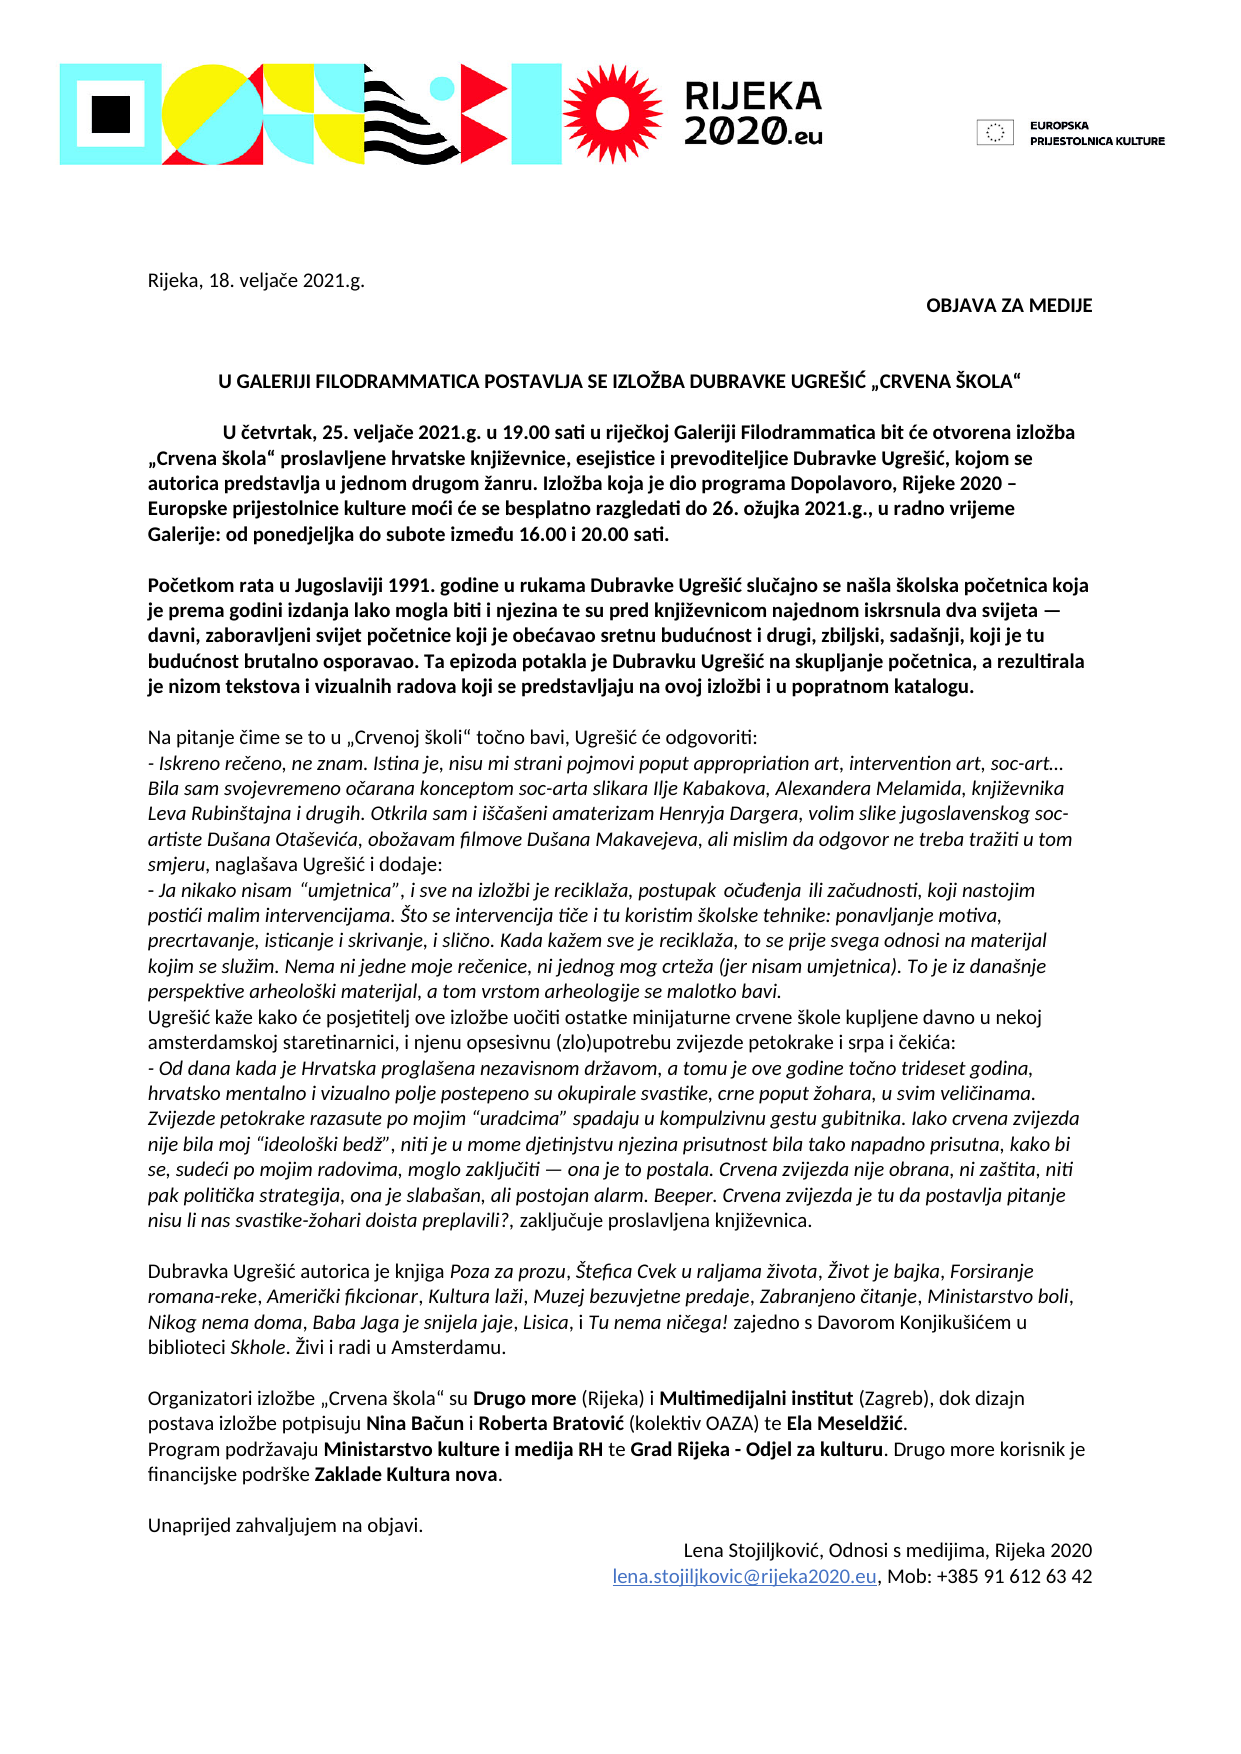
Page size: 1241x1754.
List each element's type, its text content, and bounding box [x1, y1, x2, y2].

text Ugrešić kaže kako će posjetitelj ove izložbe uočiti ostatke minijaturne crvene škole kupljene davno u nekoj amsterdamskoj staretinarnici, i njenu opsesivnu (zlo)upotrebu zvijezde petokrake i srpa i čekića: [148, 1004, 1093, 1055]
text Rijeka, 18. veljače 2021.g. [148, 267, 1093, 292]
text OBJAVA ZA MEDIJE [148, 292, 1093, 318]
text Program podržavaju Ministarstvo kulture i medija RH te Grad Rijeka - Odjel za kulturu. Drugo more korisnik je financijske podrške Zaklade Kultura nova. [148, 1436, 1093, 1487]
text - Od dana kada je Hrvatska proglašena nezavisnom državom, a tomu je ove godine točno trideset godina, hrvatsko mentalno i vizualno polje postepeno su okupirale svastike, crne poput žohara, u svim veličinama. Zvijezde petokrake razasute po mojim “uradcima” spadaju u kompulzivnu gestu gubitnika. Iako crvena zvijezda nije bila moj “ideološki bedž”, niti je u mome djetinjstvu njezina prisutnost bila tako napadno prisutna, kako bi se, sudeći po mojim radovima, moglo zaključiti — ona je to postala. Crvena zvijezda nije obrana, ni zaštita, niti pak politička strategija, ona je slabašan, ali postojan alarm. Beeper. Crvena zvijezda je tu da postavlja pitanje nisu li nas svastike-žohari doista preplavili?, zaključuje proslavljena književnica. [148, 1055, 1093, 1233]
text U četvrtak, 25. veljače 2021.g. u 19.00 sati u riječkoj Galeriji Filodrammatica bit će otvorena izložba „Crvena škola“ proslavljene hrvatske književnice, esejistice i prevoditeljice Dubravke Ugrešić, kojom se autorica predstavlja u jednom drugom žanru. Izložba koja je dio programa Dopolavoro, Rijeke 2020 – Europske prijestolnice kulture moći će se besplatno razgledati do 26. ožujka 2021.g., u radno vrijeme Galerije: od ponedjeljka do subote između 16.00 i 20.00 sati. [148, 419, 1093, 546]
text lena.stojiljkovic@rijeka2020.eu, Mob: +385 91 612 63 42 [148, 1563, 1093, 1588]
text - Ja nikako nisam “umjetnica”, i sve na izložbi je reciklaža, postupak očuđenja ili začudnosti, koji nastojim postići malim intervencijama. Što se intervencija tiče i tu koristim školske tehnike: ponavljanje motiva, precrtavanje, isticanje i skrivanje, i slično. Kada kažem sve je reciklaža, to se prije svega odnosi na materijal kojim se služim. Nema ni jedne moje rečenice, ni jednog mog crteža (jer nisam umjetnica). To je iz današnje perspektive arheološki materijal, a tom vrstom arheologije se malotko bavi. [148, 877, 1093, 1004]
picture [0, 0, 894, 227]
text U GALERIJI FILODRAMMATICA POSTAVLJA SE IZLOŽBA DUBRAVKE UGREŠIĆ „CRVENA ŠKOLA“ [148, 368, 1093, 394]
text Lena Stojiljković, Odnosi s medijima, Rijeka 2020 [148, 1538, 1093, 1563]
picture [966, 103, 1177, 158]
text Dubravka Ugrešić autorica je knjiga Poza za prozu, Štefica Cvek u raljama života, Život je bajka, Forsiranje romana-reke, Američki fikcionar, Kultura laži, Muzej bezuvjetne predaje, Zabranjeno čitanje, Ministarstvo boli, Nikog nema doma, Baba Jaga je snijela jaje, Lisica, i Tu nema ničega! zajedno s Davorom Konjikušićem u biblioteci Skhole. Živi i radi u Amsterdamu. [148, 1258, 1093, 1360]
text Početkom rata u Jugoslaviji 1991. godine u rukama Dubravke Ugrešić slučajno se našla školska početnica koja je prema godini izdanja lako mogla biti i njezina te su pred književnicom najednom iskrsnula dva svijeta — davni, zaboravljeni svijet početnice koji je obećavao sretnu budućnost i drugi, zbiljski, sadašnji, koji je tu budućnost brutalno osporavao. Ta epizoda potakla je Dubravku Ugrešić na skupljanje početnica, a rezultirala je nizom tekstova i vizualnih radova koji se predstavljaju na ovoj izložbi i u popratnom katalogu. [148, 572, 1093, 699]
text Na pitanje čime se to u „Crvenoj školi“ točno bavi, Ugrešić će odgovoriti: [148, 724, 1093, 750]
text Unaprijed zahvaljujem na objavi. [148, 1512, 1093, 1538]
text Organizatori izložbe „Crvena škola“ su Drugo more (Rijeka) i Multimedijalni institut (Zagreb), dok dizajn postava izložbe potpisuju Nina Bačun i Roberta Bratović (kolektiv OAZA) te Ela Meseldžić. [148, 1385, 1093, 1436]
text - Iskreno rečeno, ne znam. Istina je, nisu mi strani pojmovi poput appropriation art, intervention art, soc-art… Bila sam svojevremeno očarana konceptom soc-arta slikara Ilje Kabakova, Alexandera Melamida, književnika Leva Rubinštajna i drugih. Otkrila sam i iščašeni amaterizam Henryja Dargera, volim slike jugoslavenskog soc-artiste Dušana Otaševića, obožavam filmove Dušana Makavejeva, ali mislim da odgovor ne treba tražiti u tom smjeru, naglašava Ugrešić i dodaje: [148, 750, 1093, 877]
